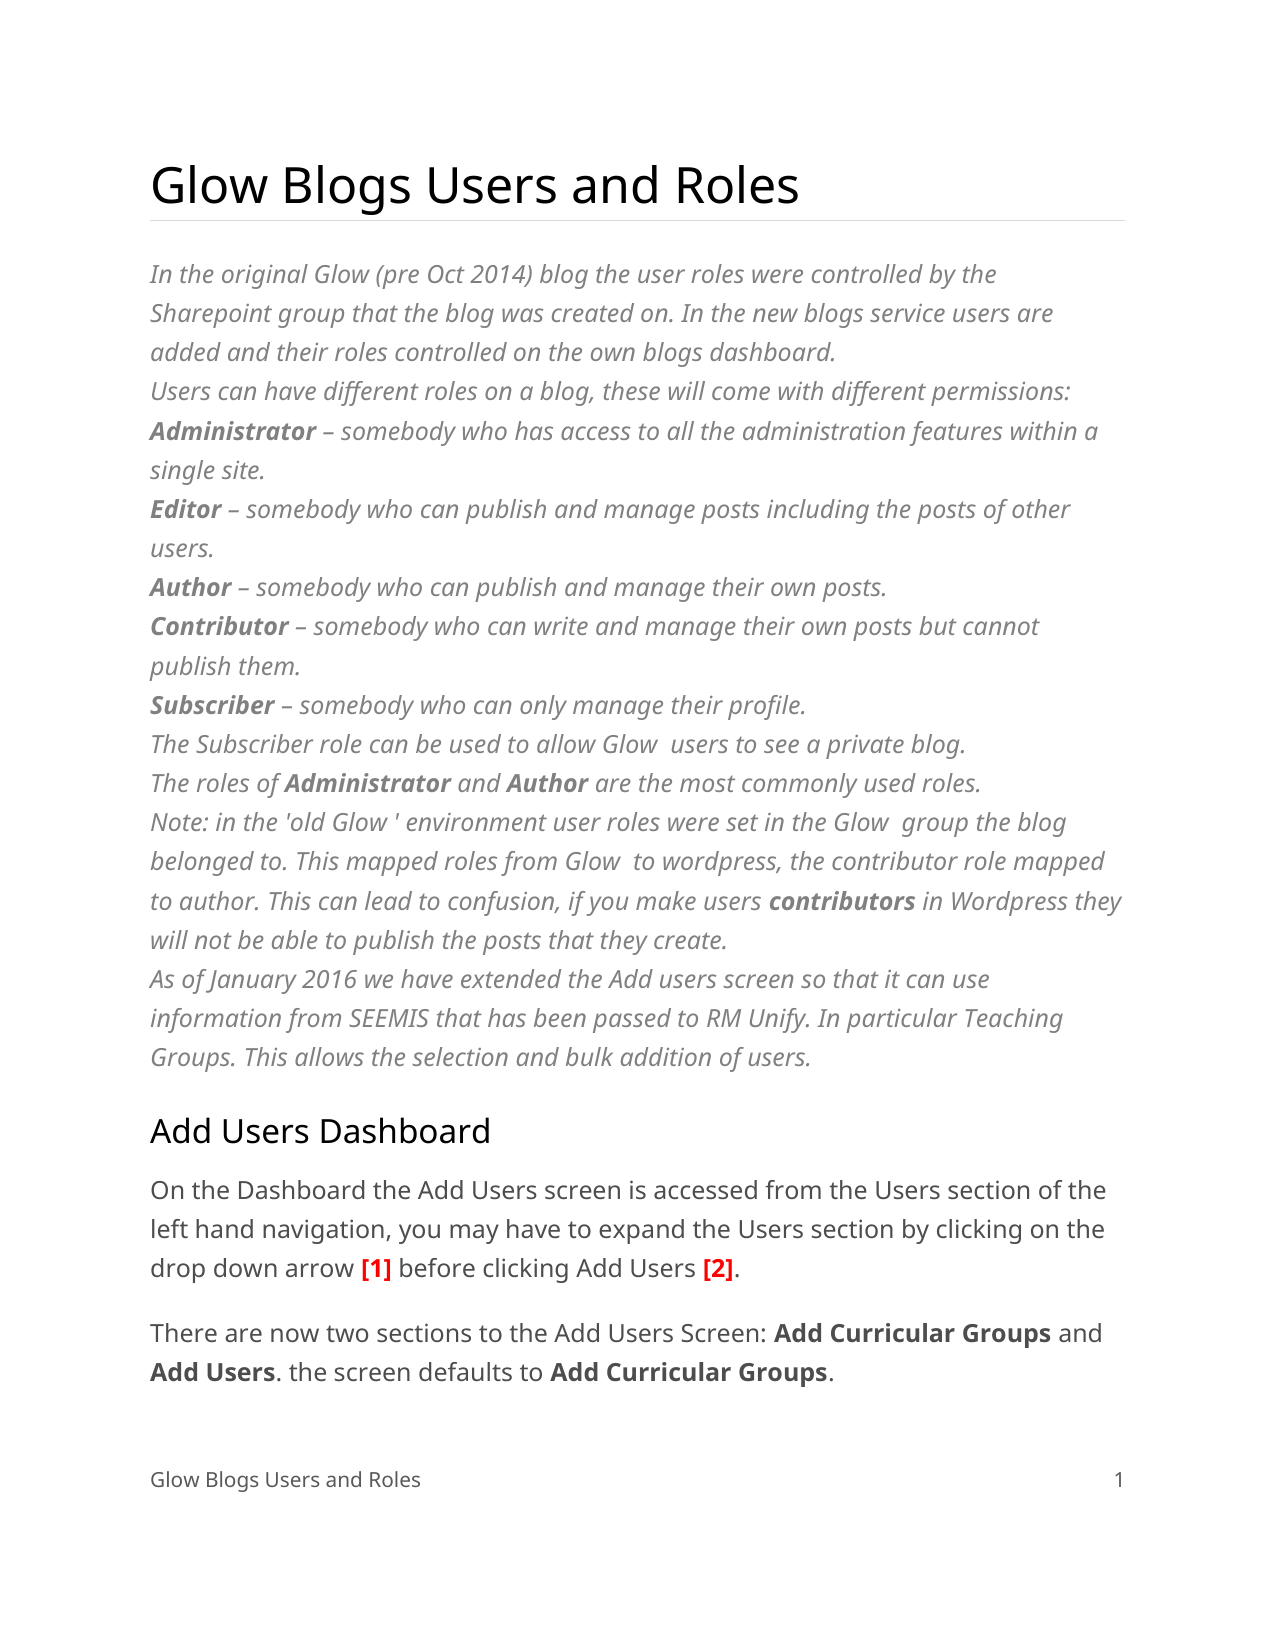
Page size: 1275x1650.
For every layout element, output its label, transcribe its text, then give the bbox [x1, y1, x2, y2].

text The Subscriber role can be used to allow Glow users to see a private blog. [150, 726, 1125, 761]
text Users can have different roles on a blog, these will come with different permissions: [150, 374, 1125, 408]
text Editor – somebody who can publish and manage posts including the posts of other users. [150, 491, 1125, 565]
text As of January 2016 we have extended the Add users screen so that it can use information from SEEMIS that has been passed to RM Unify. In particular Teaching Groups. This allows the selection and bulk addition of users. [150, 961, 1125, 1074]
subtitle Glow Blogs Users and Roles [150, 150, 1125, 220]
text Note: in the 'old Glow ' environment user roles were set in the Glow group the blog belonged to. This mapped roles from Glow to wordpress, the contributor role mapped to author. This can lead to confusion, if you make users contributors in Wordpress they will not be able to publish the posts that they create. [150, 805, 1125, 956]
text There are now two sections to the Add Users Screen: Add Curricular Groups and Add Users. the screen defaults to Add Curricular Groups. [150, 1315, 1125, 1388]
text The roles of Administrator and Author are the most commonly used roles. [150, 766, 1125, 800]
text Contributor – somebody who can write and manage their own posts but cannot publish them. [150, 609, 1125, 682]
text In the original Glow (pre Oct 2014) blog the user roles were controlled by the Sharepoint group that the blog was created on. In the new blogs service users are added and their roles controlled on the own blogs dashboard. [150, 256, 1125, 369]
text Administrator – somebody who has access to all the administration features within a single site. [150, 413, 1125, 486]
subtitle Add Users Dashboard [150, 1108, 1125, 1153]
text On the Dashboard the Add Users screen is accessed from the Users section of the left hand navigation, you may have to expand the Users section by clicking on the drop down arrow [1] before clicking Add Users [2]. [150, 1173, 1125, 1285]
text Subscriber – somebody who can only manage their profile. [150, 687, 1125, 721]
text Author – somebody who can publish and manage their own posts. [150, 570, 1125, 604]
